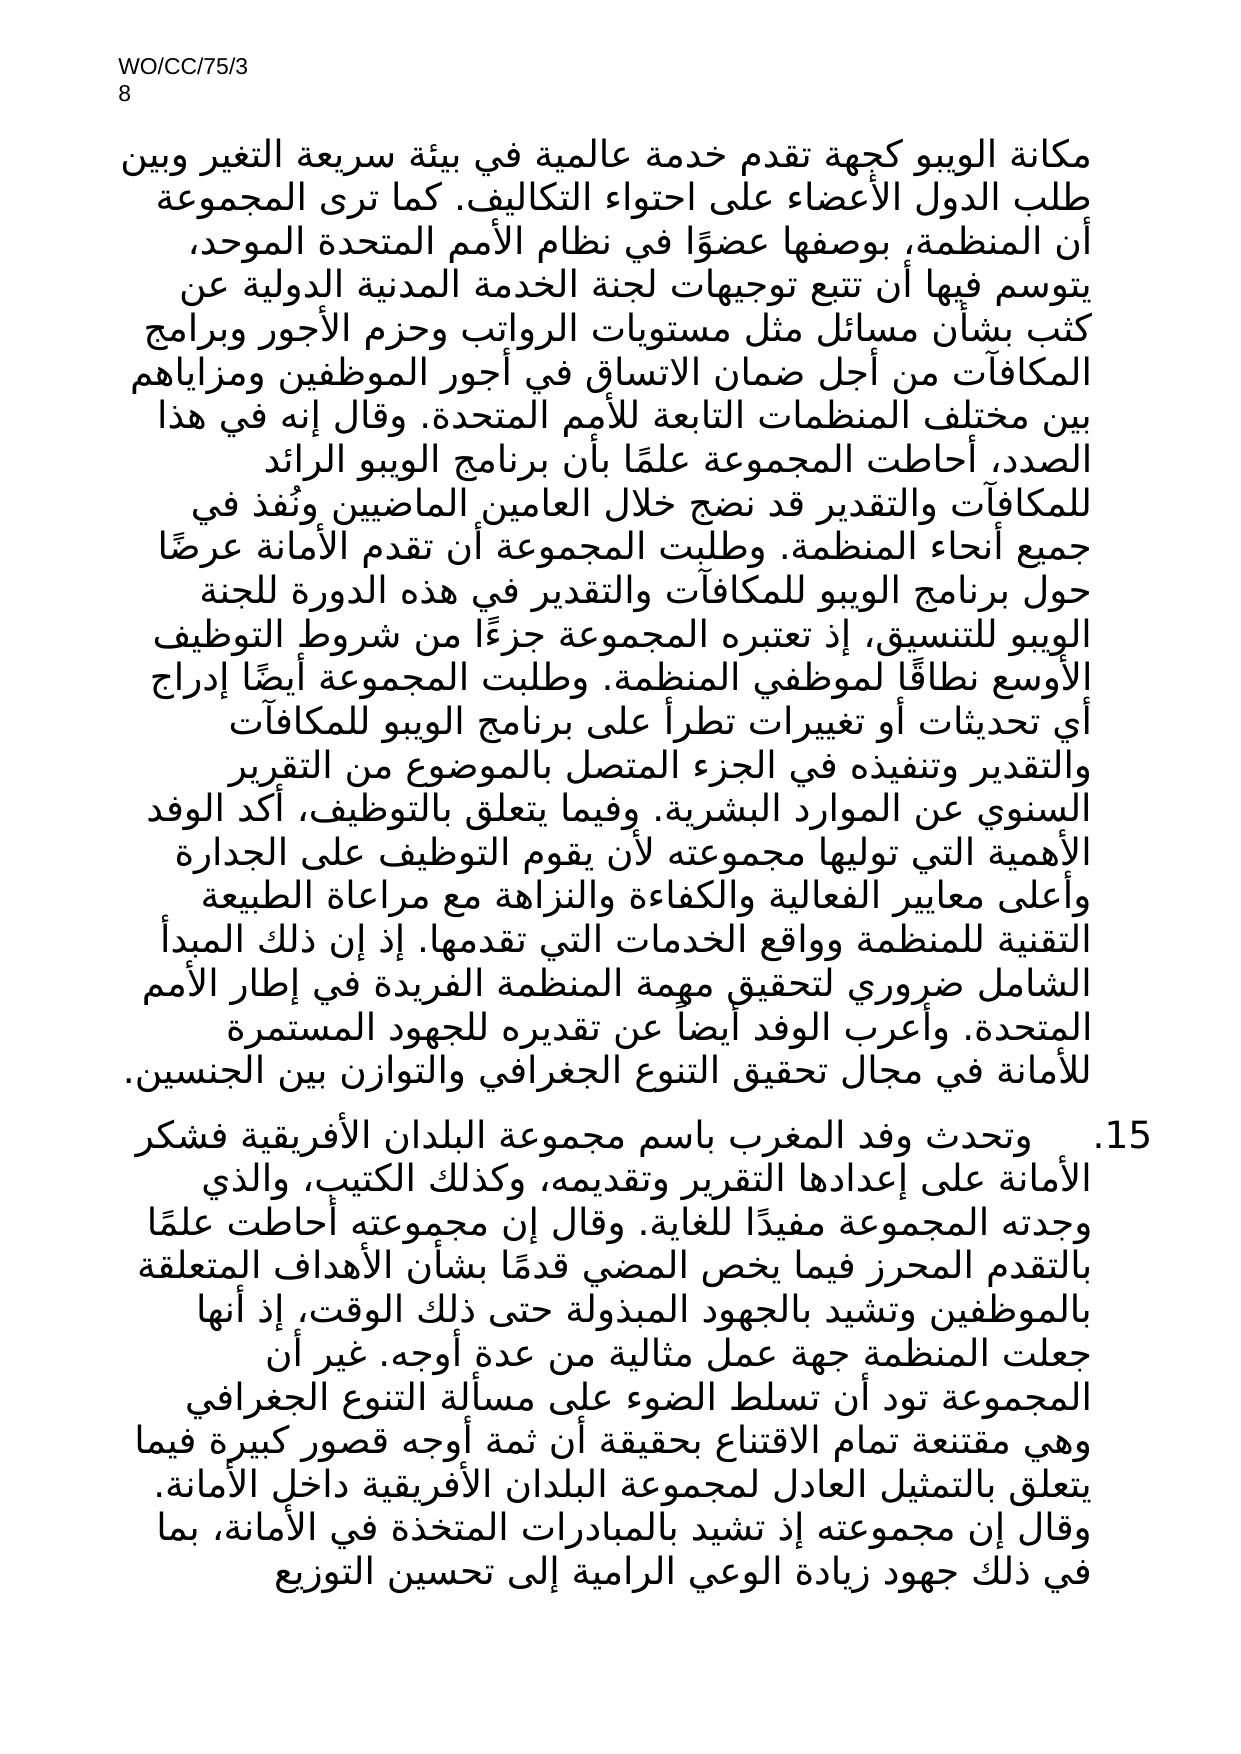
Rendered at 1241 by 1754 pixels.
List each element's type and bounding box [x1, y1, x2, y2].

text [118, 1113, 1092, 1593]
text [118, 132, 1092, 1092]
